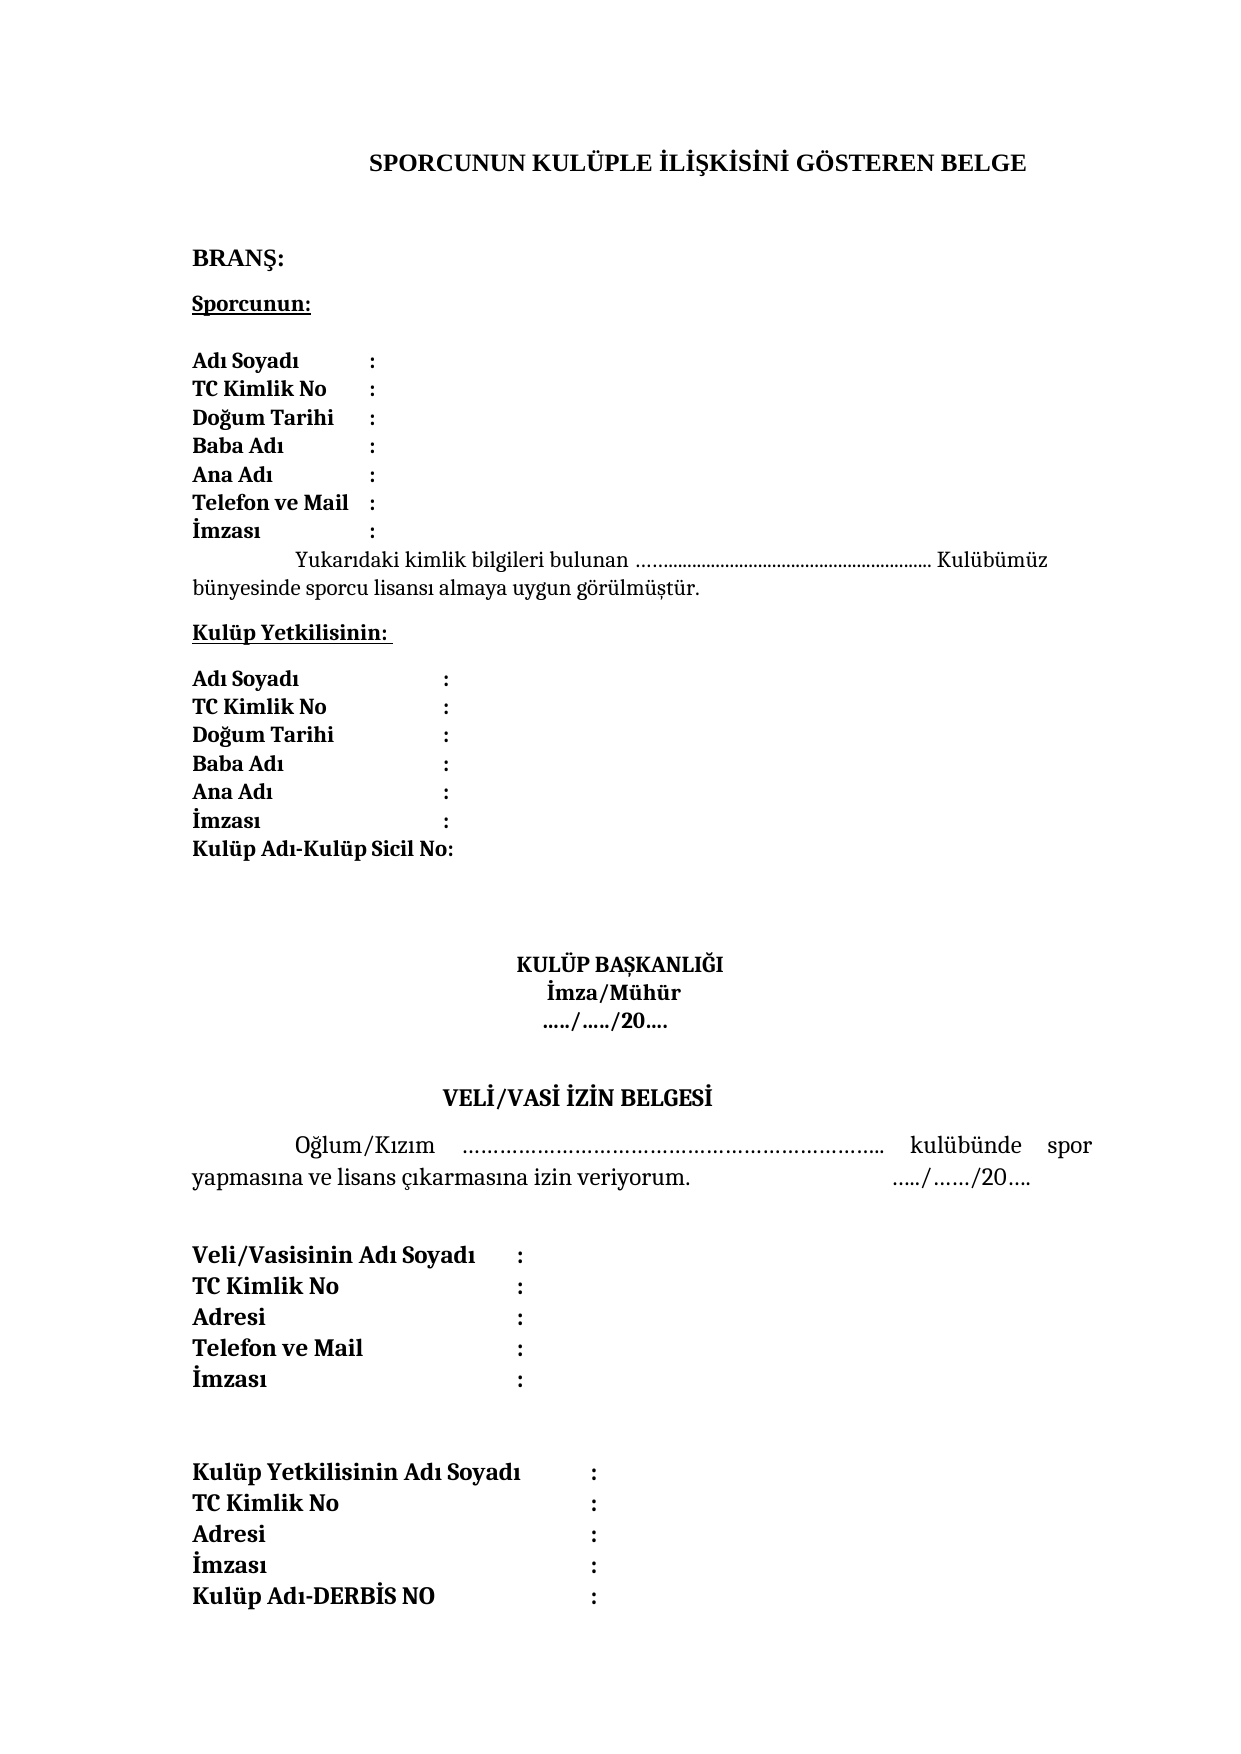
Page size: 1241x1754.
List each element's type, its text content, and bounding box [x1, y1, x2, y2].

text Adresi : [103, 1520, 1093, 1548]
text İmza/Mühür [148, 980, 1093, 1006]
text Telefon ve Mail : [103, 1334, 1093, 1363]
text TC Kimlik No : [103, 1272, 1093, 1301]
text TC Kimlik No : [103, 376, 1093, 402]
text Kulüp Adı-Kulüp Sicil No: [103, 836, 1093, 862]
text Baba Adı : [103, 433, 1093, 459]
text Veli/Vasisinin Adı Soyadı : [103, 1241, 1093, 1270]
text TC Kimlik No : [103, 694, 1093, 720]
text Kulüp Yetkilisinin Adı Soyadı : [103, 1458, 1093, 1486]
text Ana Adı : [103, 461, 1093, 488]
text Adı Soyadı : [103, 665, 1093, 692]
text …../…../20…. [148, 1008, 1093, 1034]
text Kulüp Yetkilisinin: [103, 620, 1093, 647]
text TC Kimlik No : [103, 1489, 1093, 1517]
text SPORCUNUN KULÜPLE İLİŞKİSİNİ GÖSTEREN BELGE [295, 148, 1093, 176]
text BRANŞ: [148, 243, 1093, 272]
text Adı Soyadı : [103, 348, 1093, 374]
text VELİ/VASİ İZİN BELGESİ [413, 1084, 1093, 1112]
text İmzası : [103, 1365, 1093, 1394]
text Doğum Tarihi : [103, 722, 1093, 748]
text İmzası : [103, 1551, 1093, 1579]
text Kulüp Adı-DERBİS NO : [103, 1582, 1093, 1611]
text KULÜP BAŞKANLIĞI [148, 951, 1093, 978]
text Yukarıdaki kimlik bilgileri bulunan ……........................................................ Kulübümüz bünyesinde sporcu lisansı almaya uygun görülmüştür. [103, 547, 1093, 601]
text Sporcunun: [103, 291, 1093, 317]
text Telefon ve Mail : [103, 490, 1093, 516]
text Adresi : [103, 1303, 1093, 1332]
text İmzası : [103, 807, 1093, 834]
text Ana Adı : [103, 779, 1093, 805]
text Oğlum/Kızım ………………………………………………………….. kulübünde spor yapmasına ve lisans çıkarmasına izin veriyorum. …../……/20…. [103, 1131, 1093, 1191]
text Doğum Tarihi : [103, 404, 1093, 431]
text İmzası : [103, 518, 1093, 544]
text Baba Adı : [103, 751, 1093, 777]
